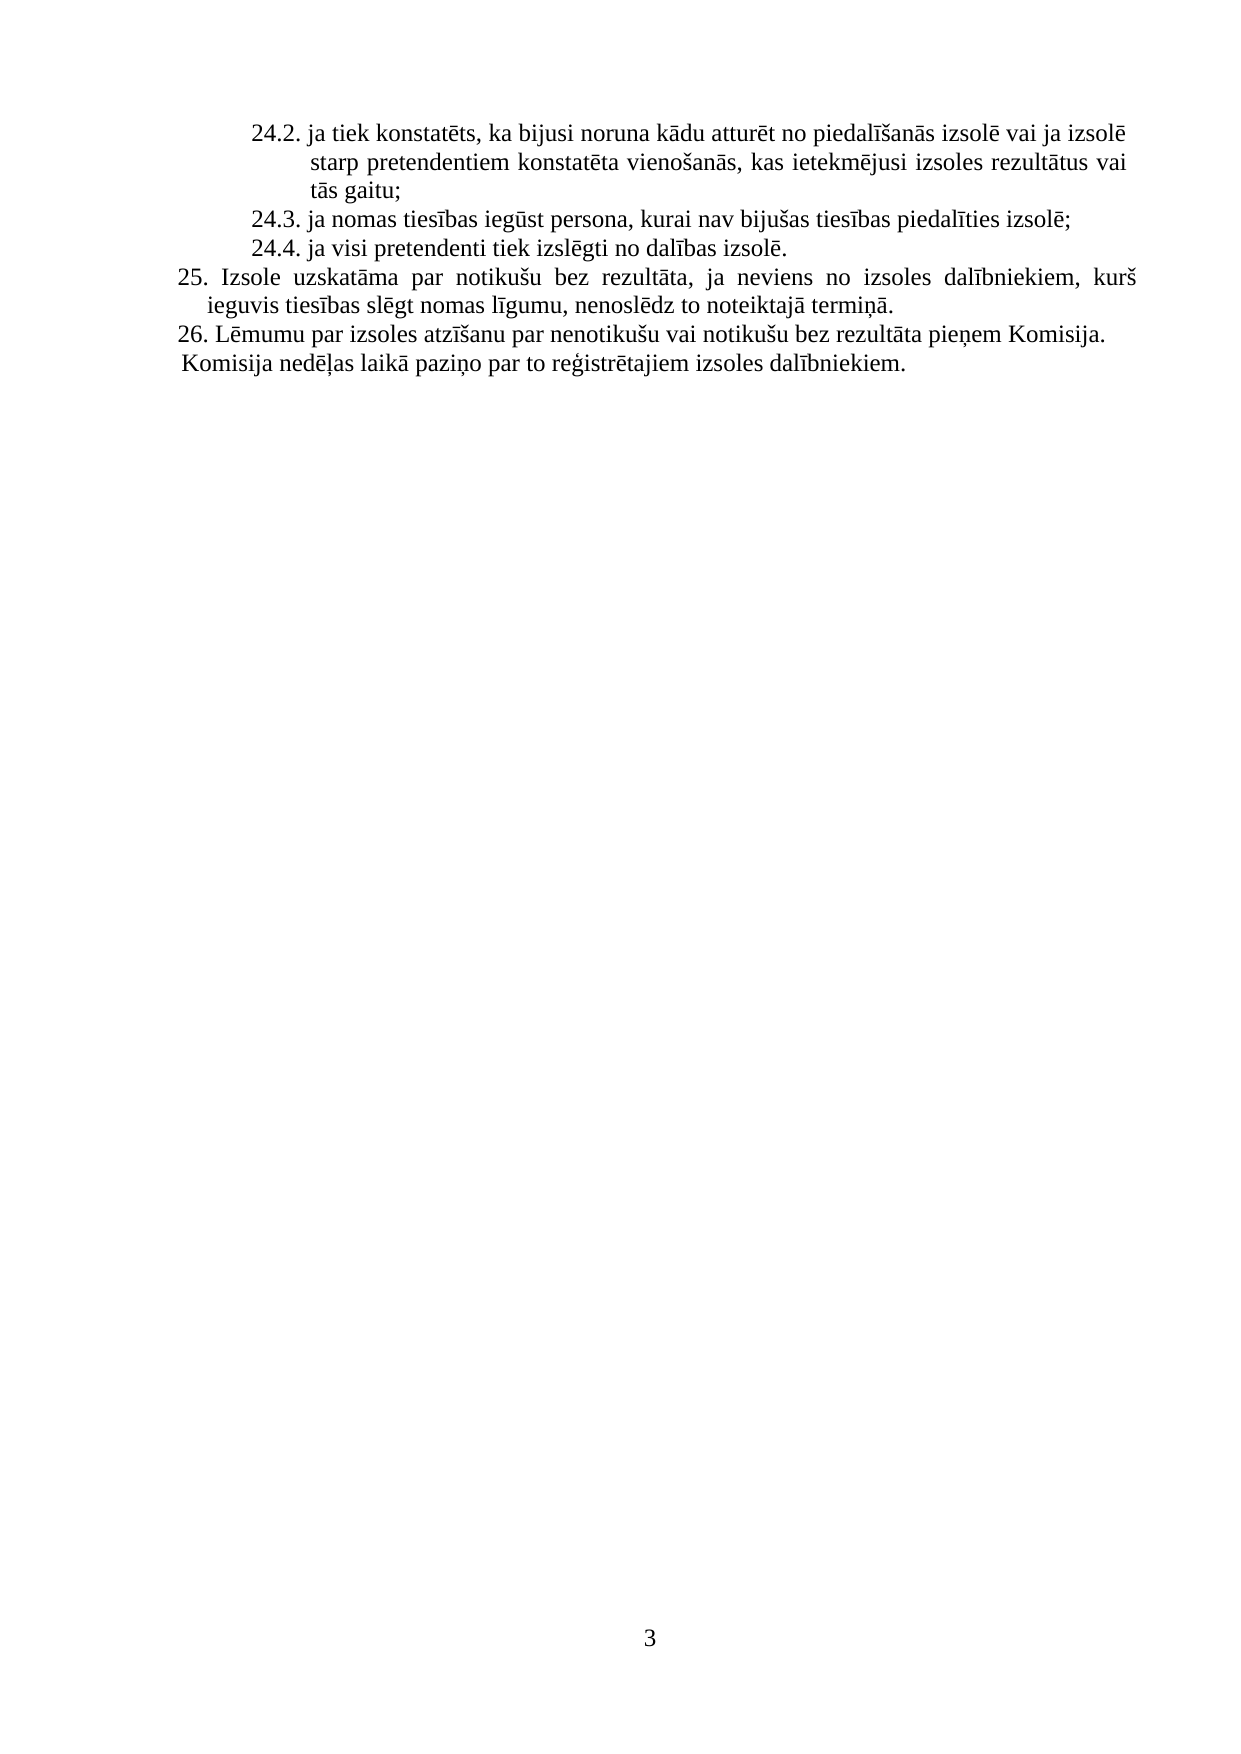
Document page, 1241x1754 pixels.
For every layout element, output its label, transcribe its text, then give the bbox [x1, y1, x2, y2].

text 24.2. ja tiek konstatēts, ka bijusi noruna kādu atturēt no piedalīšanās izsolē vai ja izsolē starp pretendentiem konstatēta vienošanās, kas ietekmējusi izsoles rezultātus vai tās gaitu; [251, 118, 1128, 204]
text 26. Lēmumu par izsoles atzīšanu par nenotikušu vai notikušu bez rezultāta pieņem Komisija. [177, 319, 1137, 348]
text Komisija nedēļas laikā paziņo par to reģistrētajiem izsoles dalībniekiem. [162, 348, 1137, 377]
text 24.4. ja visi pretendenti tiek izslēgti no dalības izsolē. [251, 233, 1137, 262]
text 24.3. ja nomas tiesības iegūst persona, kurai nav bijušas tiesības piedalīties izsolē; [251, 204, 1122, 233]
text 25. Izsole uzskatāma par notikušu bez rezultāta, ja neviens no izsoles dalībniekiem, kurš ieguvis tiesības slēgt nomas līgumu, nenoslēdz to noteiktajā termiņā. [177, 262, 1137, 319]
